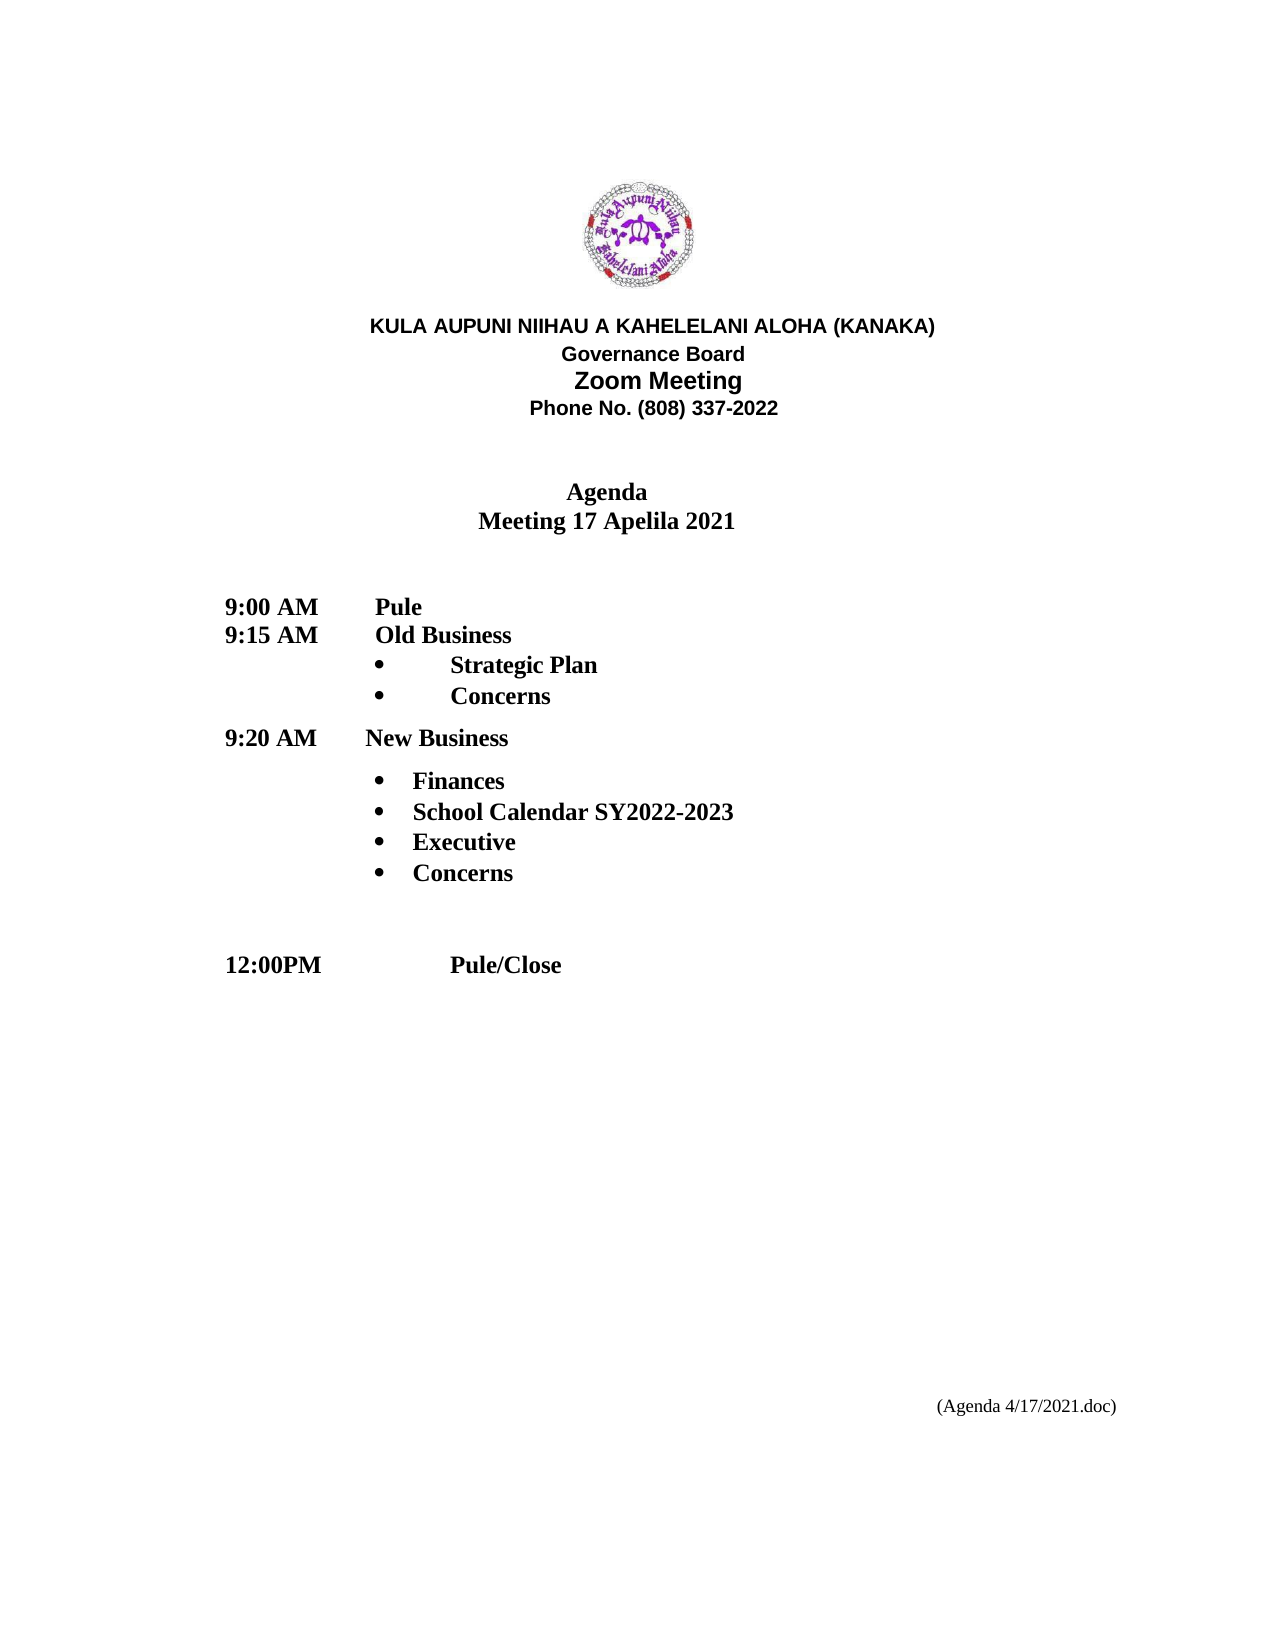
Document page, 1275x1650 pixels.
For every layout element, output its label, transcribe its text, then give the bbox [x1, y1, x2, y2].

list Strategic Plan [225, 650, 1127, 679]
list Concerns 9:20 AM New Business [225, 681, 582, 752]
text KULA AUPUNI NIIHAU A KAHELELANI ALOHA (KANAKA) [356, 314, 949, 338]
text  School Calendar SY2022-2023 [375, 797, 1127, 825]
list Concerns [375, 858, 1127, 887]
text 12:00PM Pule/Close [225, 950, 1127, 979]
text 9:00 AM Pule [225, 593, 1127, 621]
text 9:15 AM Old Business [225, 621, 1127, 649]
text Phone No. (808) 337-2022 [513, 396, 794, 420]
picture [582, 179, 696, 289]
text Zoom Meeting [511, 366, 806, 395]
list Executive [375, 827, 1127, 856]
text (Agenda 4/17/2021.doc) [179, 1395, 1117, 1417]
text Meeting 17 Apelila 2021 [187, 506, 1026, 535]
list Finances [375, 766, 1127, 794]
text Governance Board [512, 342, 794, 366]
text Agenda [187, 477, 1026, 506]
